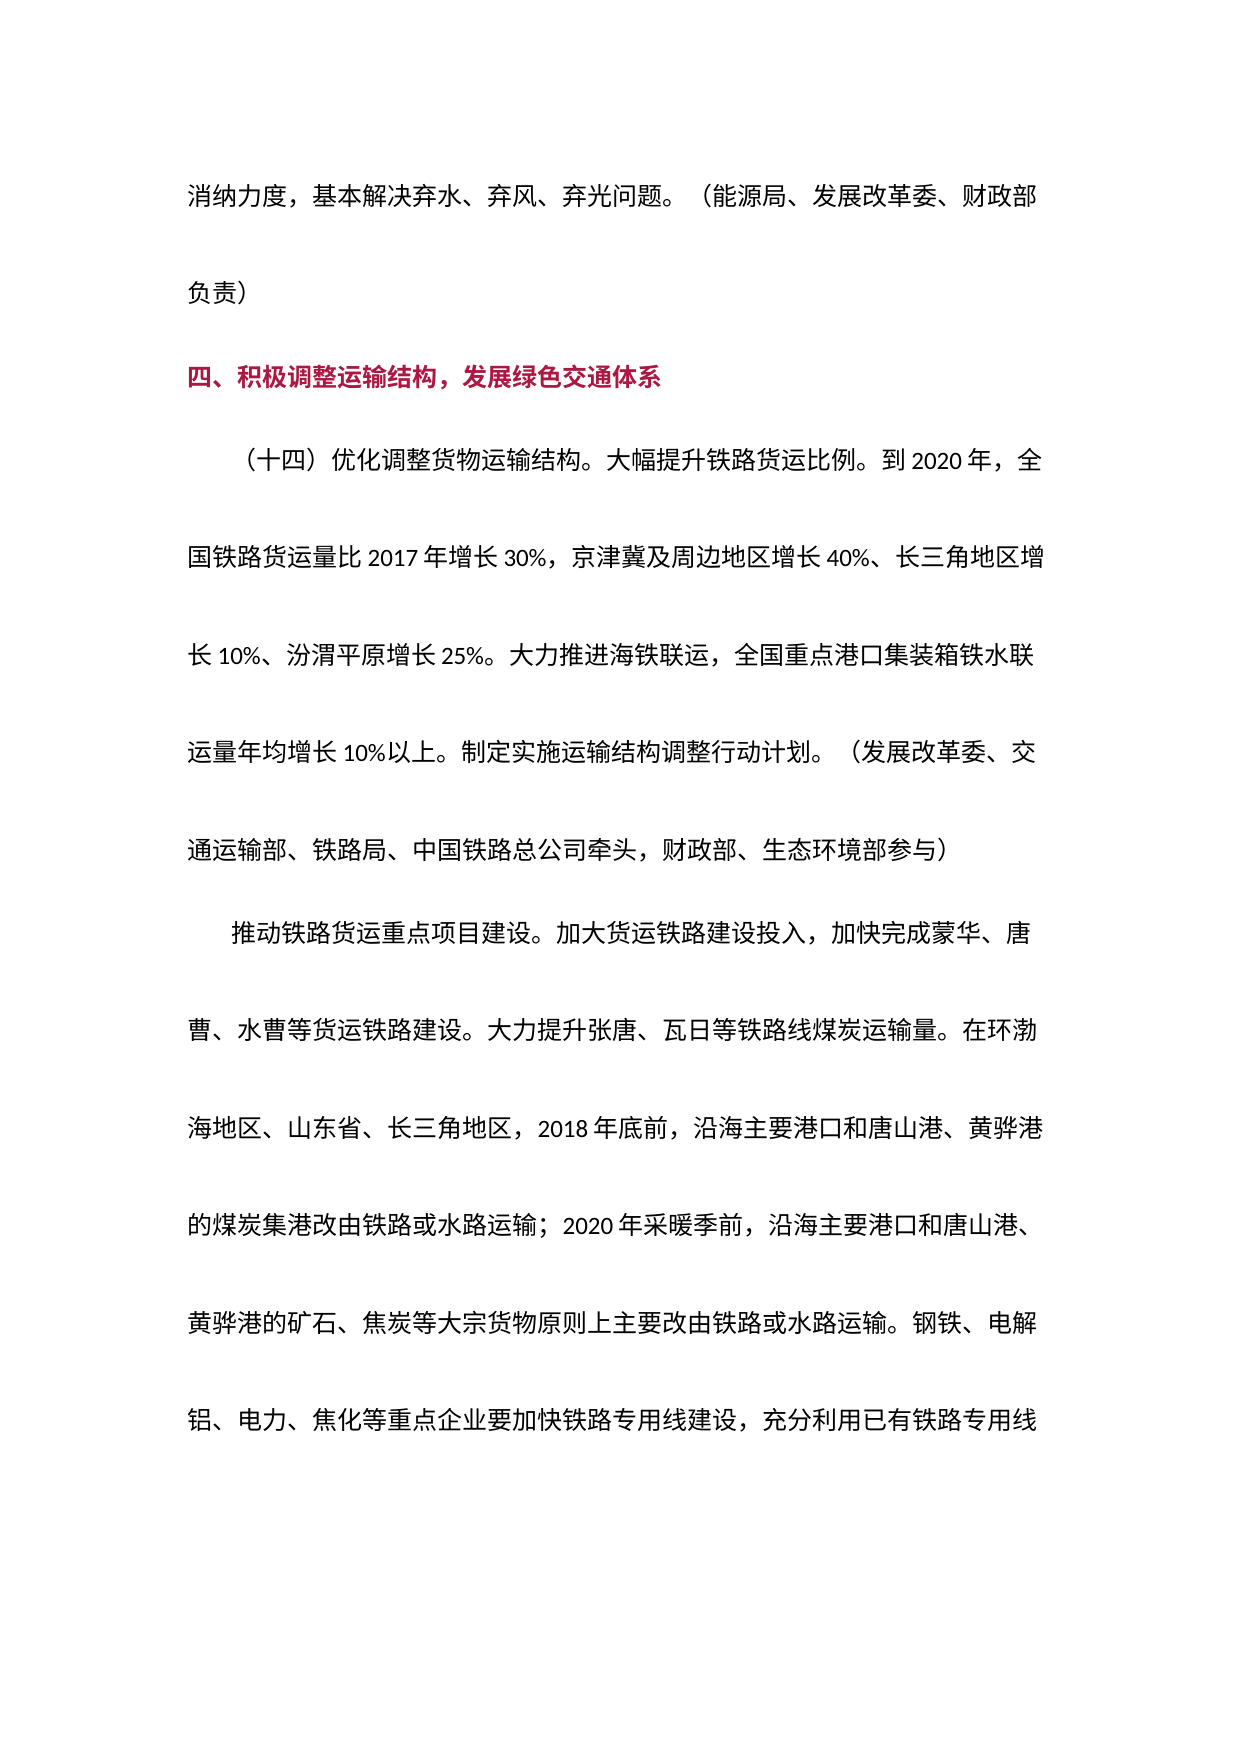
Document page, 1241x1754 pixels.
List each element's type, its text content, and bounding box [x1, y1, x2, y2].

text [187, 899, 1053, 1451]
text 四、积极调整运输结构，发展绿色交通体系 [187, 343, 1053, 408]
text （十四）优化调整货物运输结构。大幅提升铁路货运比例。到2020年，全国铁路货运量比2017年增长30%，京津冀及周边地区增长40%、长三角地区增长10%、汾渭平原增长25%。大力推进海铁联运，全国重点港口集装箱铁水联运量年均增长10%以上。制定实施运输结构调整行动计划。（发展改革委、交通运输部、铁路局、中国铁路总公司牵头，财政部、生态环境部参与） [187, 426, 1053, 881]
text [187, 162, 1053, 324]
